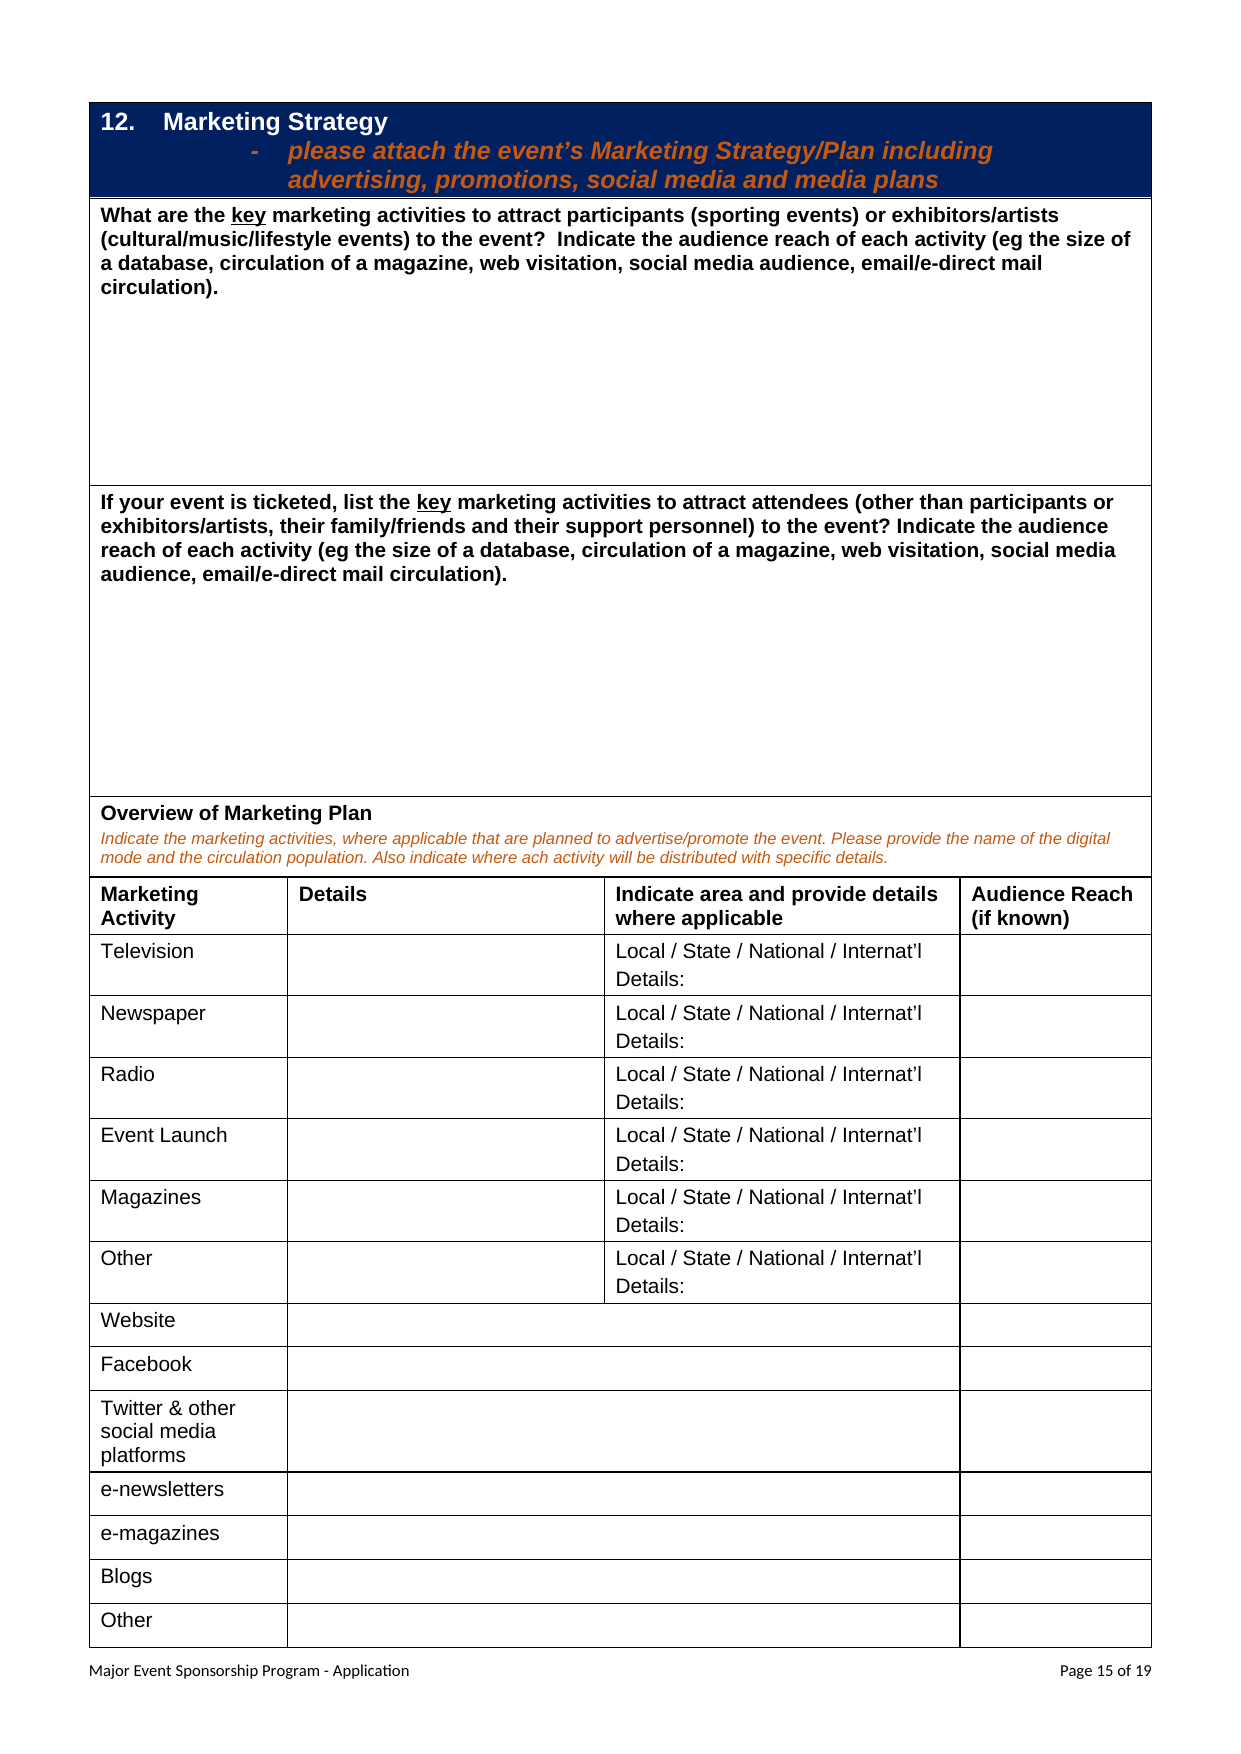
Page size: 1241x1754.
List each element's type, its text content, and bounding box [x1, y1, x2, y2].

table_cell Audience Reach (if known) [961, 878, 1151, 934]
table_cell [961, 1347, 1151, 1390]
table_cell e-newsletters [90, 1473, 287, 1515]
table_cell Facebook [90, 1347, 287, 1390]
table_cell [961, 1119, 1151, 1179]
table_cell Other [90, 1242, 287, 1302]
table_cell [288, 1058, 604, 1118]
table_cell [961, 1560, 1151, 1603]
table_cell Local / State / National / Internat’l Details: [605, 1181, 959, 1241]
table_cell [288, 1516, 959, 1559]
table_cell Event Launch [90, 1119, 287, 1179]
table_cell Local / State / National / Internat’l Details: [605, 935, 959, 995]
table_cell Local / State / National / Internat’l Details: [605, 1242, 959, 1302]
table_cell Website [90, 1304, 287, 1346]
table_cell [288, 1304, 959, 1346]
table_cell [288, 1604, 959, 1647]
table_cell Twitter & other social media platforms [90, 1391, 287, 1471]
table_cell What are the key marketing activities to attract participants (sporting events) or exhibitors/artists (cultural/music/lifestyle events) to the event? Indicate the audience reach of each activity (eg the size of a database, circulation of a magazine, web visitation, social media audience, email/e-direct mail circulation). [90, 199, 1151, 484]
table_cell [961, 935, 1151, 995]
table_cell [288, 1347, 959, 1390]
table_cell [288, 996, 604, 1057]
table_cell Magazines [90, 1181, 287, 1241]
table_cell Blogs [90, 1560, 287, 1603]
table_cell [961, 1473, 1151, 1515]
table_cell If your event is ticketed, list the key marketing activities to attract attendees (other than participants or exhibitors/artists, their family/friends and their support personnel) to the event? Indicate the audience reach of each activity (eg the size of a database, circulation of a magazine, web visitation, social media audience, email/e-direct mail circulation). [90, 486, 1151, 796]
table_cell Details [288, 878, 604, 934]
table_cell [961, 1391, 1151, 1471]
table_cell [961, 1516, 1151, 1559]
table_cell Local / State / National / Internat’l Details: [605, 1058, 959, 1118]
table_cell Newspaper [90, 996, 287, 1057]
table_cell Marketing Activity [90, 878, 287, 934]
table_cell [961, 996, 1151, 1057]
table_cell Other [90, 1604, 287, 1647]
table_cell Indicate area and provide details where applicable [605, 878, 959, 934]
table_cell e-magazines [90, 1516, 287, 1559]
table_cell [288, 1391, 959, 1471]
table_cell [288, 1181, 604, 1241]
table_cell [961, 1181, 1151, 1241]
table_cell [288, 935, 604, 995]
table_cell Local / State / National / Internat’l Details: [605, 1119, 959, 1179]
table_cell Overview of Marketing Plan Indicate the marketing activities, where applicable that are planned to advertise/promote the event. Please provide the name of the digital mode and the circulation population. Also indicate where ach activity will be distributed with specific details. [90, 797, 1151, 876]
table_cell [961, 1304, 1151, 1346]
table_cell Local / State / National / Internat’l Details: [605, 996, 959, 1057]
table_cell Radio [90, 1058, 287, 1118]
table_header Marketing Strategy please attach the event’s Marketing Strategy/Plan including advertising, promotions, social media and media plans [90, 103, 1151, 197]
table_cell [288, 1119, 604, 1179]
table_cell [961, 1604, 1151, 1647]
table_cell Television [90, 935, 287, 995]
table_cell [961, 1242, 1151, 1302]
table_cell [288, 1473, 959, 1515]
table_cell [961, 1058, 1151, 1118]
table_cell [288, 1560, 959, 1603]
table_cell [288, 1242, 604, 1302]
